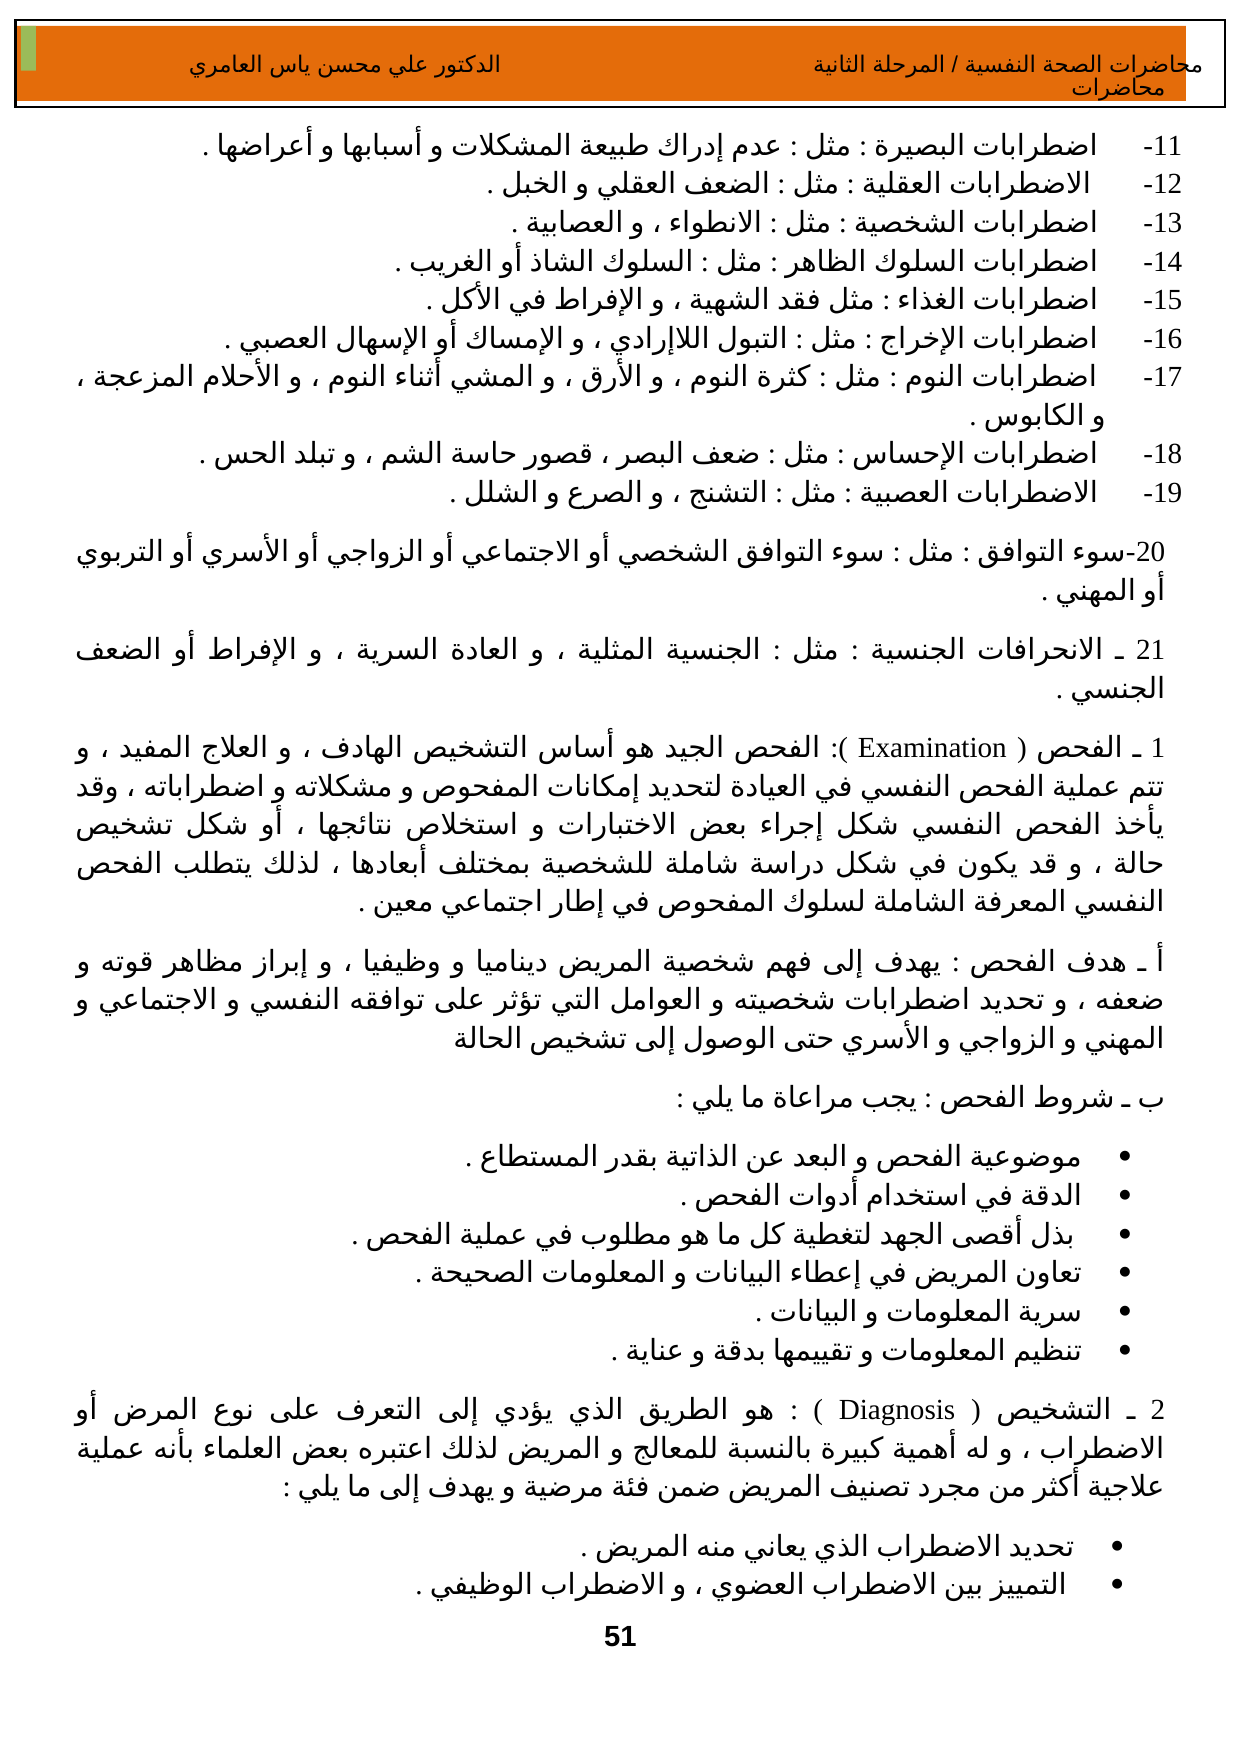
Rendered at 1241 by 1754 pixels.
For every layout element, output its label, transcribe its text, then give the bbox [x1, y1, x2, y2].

text ب ـ شروط الفحص : يجب مراعاة ما يلي : [75, 1080, 1165, 1114]
text 20-سوء التوافق : مثل : سوء التوافق الشخصي أو الاجتماعي أو الزواجي أو الأسري أو التربوي أو المهني . [75, 534, 1165, 606]
list تعاون المريض في إعطاء البيانات و المعلومات الصحيحة . [75, 1256, 1120, 1289]
text 2 ـ التشخيص ( Diagnosis ) : هو الطريق الذي يؤدي إلى التعرف على نوع المرض أو الاضطراب ، و له أهمية كبيرة بالنسبة للمعالج و المريض لذلك اعتبره بعض العلماء بأنه عملية علاجية أكثر من مجرد تصنيف المريض ضمن فئة مرضية و يهدف إلى ما يلي : [75, 1392, 1165, 1503]
list التمييز بين الاضطراب العضوي ، و الاضطراب الوظيفي . [75, 1567, 1112, 1601]
text 21 ـ الانحرافات الجنسية : مثل : الجنسية المثلية ، و العادة السرية ، و الإفراط أو الضعف الجنسي . [75, 632, 1165, 704]
text أ ـ هدف الفحص : يهدف إلى فهم شخصية المريض ديناميا و وظيفيا ، و إبراز مظاهر قوته و ضعفه ، و تحديد اضطرابات شخصيته و العوامل التي تؤثر على توافقه النفسي و الاجتماعي و المهني و الزواجي و الأسري حتى الوصول إلى تشخيص الحالة [75, 944, 1165, 1054]
list تحديد الاضطراب الذي يعاني منه المريض . [75, 1529, 1112, 1562]
list تنظيم المعلومات و تقييمها بدقة و عناية . [75, 1333, 1120, 1366]
list سرية المعلومات و البيانات . [75, 1294, 1120, 1328]
list الدقة في استخدام أدوات الفحص . [75, 1178, 1120, 1212]
list اضطرابات البصيرة : مثل : عدم إدراك طبيعة المشكلات و أسبابها و أعراضها . [75, 128, 1143, 162]
list اضطرابات النوم : مثل : كثرة النوم ، و الأرق ، و المشي أثناء النوم ، و الأحلام المزعجة ، و الكابوس . [75, 359, 1143, 431]
list اضطرابات الإخراج : مثل : التبول اللاإرادي ، و الإمساك أو الإسهال العصبي . [75, 321, 1143, 354]
list الاضطرابات العصبية : مثل : التشنج ، و الصرع و الشلل . [75, 475, 1143, 508]
list موضوعية الفحص و البعد عن الذاتية بقدر المستطاع . [75, 1139, 1120, 1173]
list اضطرابات الشخصية : مثل : الانطواء ، و العصابية . [75, 205, 1143, 239]
list بذل أقصى الجهد لتغطية كل ما هو مطلوب في عملية الفحص . [75, 1217, 1120, 1251]
list اضطرابات الغذاء : مثل فقد الشهية ، و الإفراط في الأكل . [75, 282, 1143, 316]
list الاضطرابات العقلية : مثل : الضعف العقلي و الخبل . [75, 167, 1143, 200]
text 1 ـ الفحص ( Examination ): الفحص الجيد هو أساس التشخيص الهادف ، و العلاج المفيد ، و تتم عملية الفحص النفسي في العيادة لتحديد إمكانات المفحوص و مشكلاته و اضطراباته ، وقد يأخذ الفحص النفسي شكل إجراء بعض الاختبارات و استخلاص نتائجها ، أو شكل تشخيص حالة ، و قد يكون في شكل دراسة شاملة للشخصية بمختلف أبعادها ، لذلك يتطلب الفحص النفسي المعرفة الشاملة لسلوك المفحوص في إطار اجتماعي معين . [75, 730, 1165, 918]
list اضطرابات الإحساس : مثل : ضعف البصر ، قصور حاسة الشم ، و تبلد الحس . [75, 436, 1143, 470]
list اضطرابات السلوك الظاهر : مثل : السلوك الشاذ أو الغريب . [75, 244, 1143, 277]
